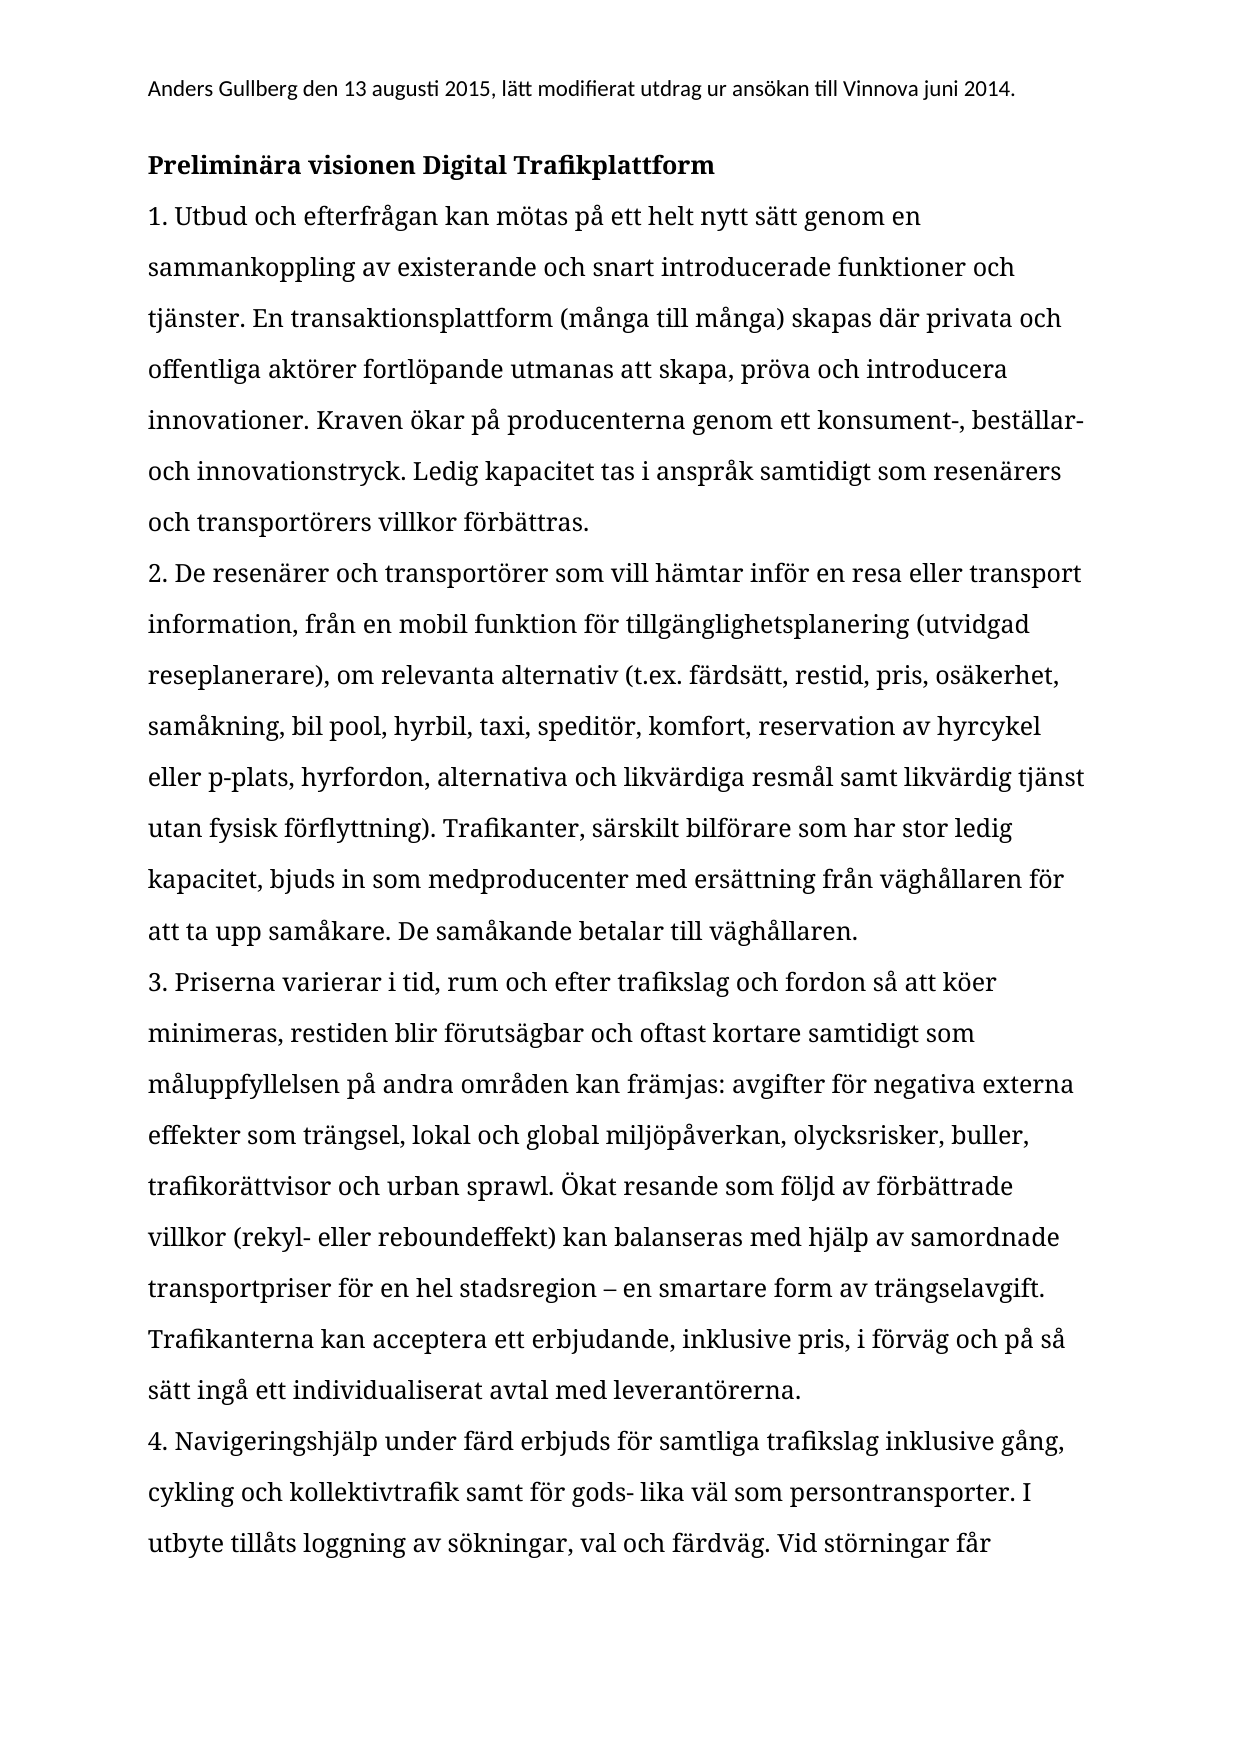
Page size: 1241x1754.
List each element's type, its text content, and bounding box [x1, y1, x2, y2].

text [148, 1424, 1093, 1560]
text Preliminära visionen Digital Trafikplattform [148, 148, 1093, 182]
text 2. De resenärer och transportörer som vill hämtar inför en resa eller transport information, från en mobil funktion för tillgänglighetsplanering (utvidgad reseplanerare), om relevanta alternativ (t.ex. färdsätt, restid, pris, osäkerhet, samåkning, bil pool, hyrbil, taxi, speditör, komfort, reservation av hyrcykel eller p-plats, hyrfordon, alternativa och likvärdiga resmål samt likvärdig tjänst utan fysisk förflyttning). Trafikanter, särskilt bilförare som har stor ledig kapacitet, bjuds in som medproducenter med ersättning från väghållaren för att ta upp samåkare. De samåkande betalar till väghållaren. [148, 556, 1093, 947]
text 3. Priserna varierar i tid, rum och efter trafikslag och fordon så att köer minimeras, restiden blir förutsägbar och oftast kortare samtidigt som måluppfyllelsen på andra områden kan främjas: avgifter för negativa externa effekter som trängsel, lokal och global miljöpåverkan, olycksrisker, buller, trafikorättvisor och urban sprawl. Ökat resande som följd av förbättrade villkor (rekyl- eller reboundeffekt) kan balanseras med hjälp av samordnade transportpriser för en hel stadsregion – en smartare form av trängselavgift. Trafikanterna kan acceptera ett erbjudande, inklusive pris, i förväg och på så sätt ingå ett individualiserat avtal med leverantörerna. [148, 964, 1093, 1407]
text 1. Utbud och efterfrågan kan mötas på ett helt nytt sätt genom en sammankoppling av existerande och snart introducerade funktioner och tjänster. En transaktionsplattform (många till många) skapas där privata och offentliga aktörer fortlöpande utmanas att skapa, pröva och introducera innovationer. Kraven ökar på producenterna genom ett konsument-, beställar- och innovationstryck. Ledig kapacitet tas i anspråk samtidigt som resenärers och transportörers villkor förbättras. [148, 199, 1093, 539]
